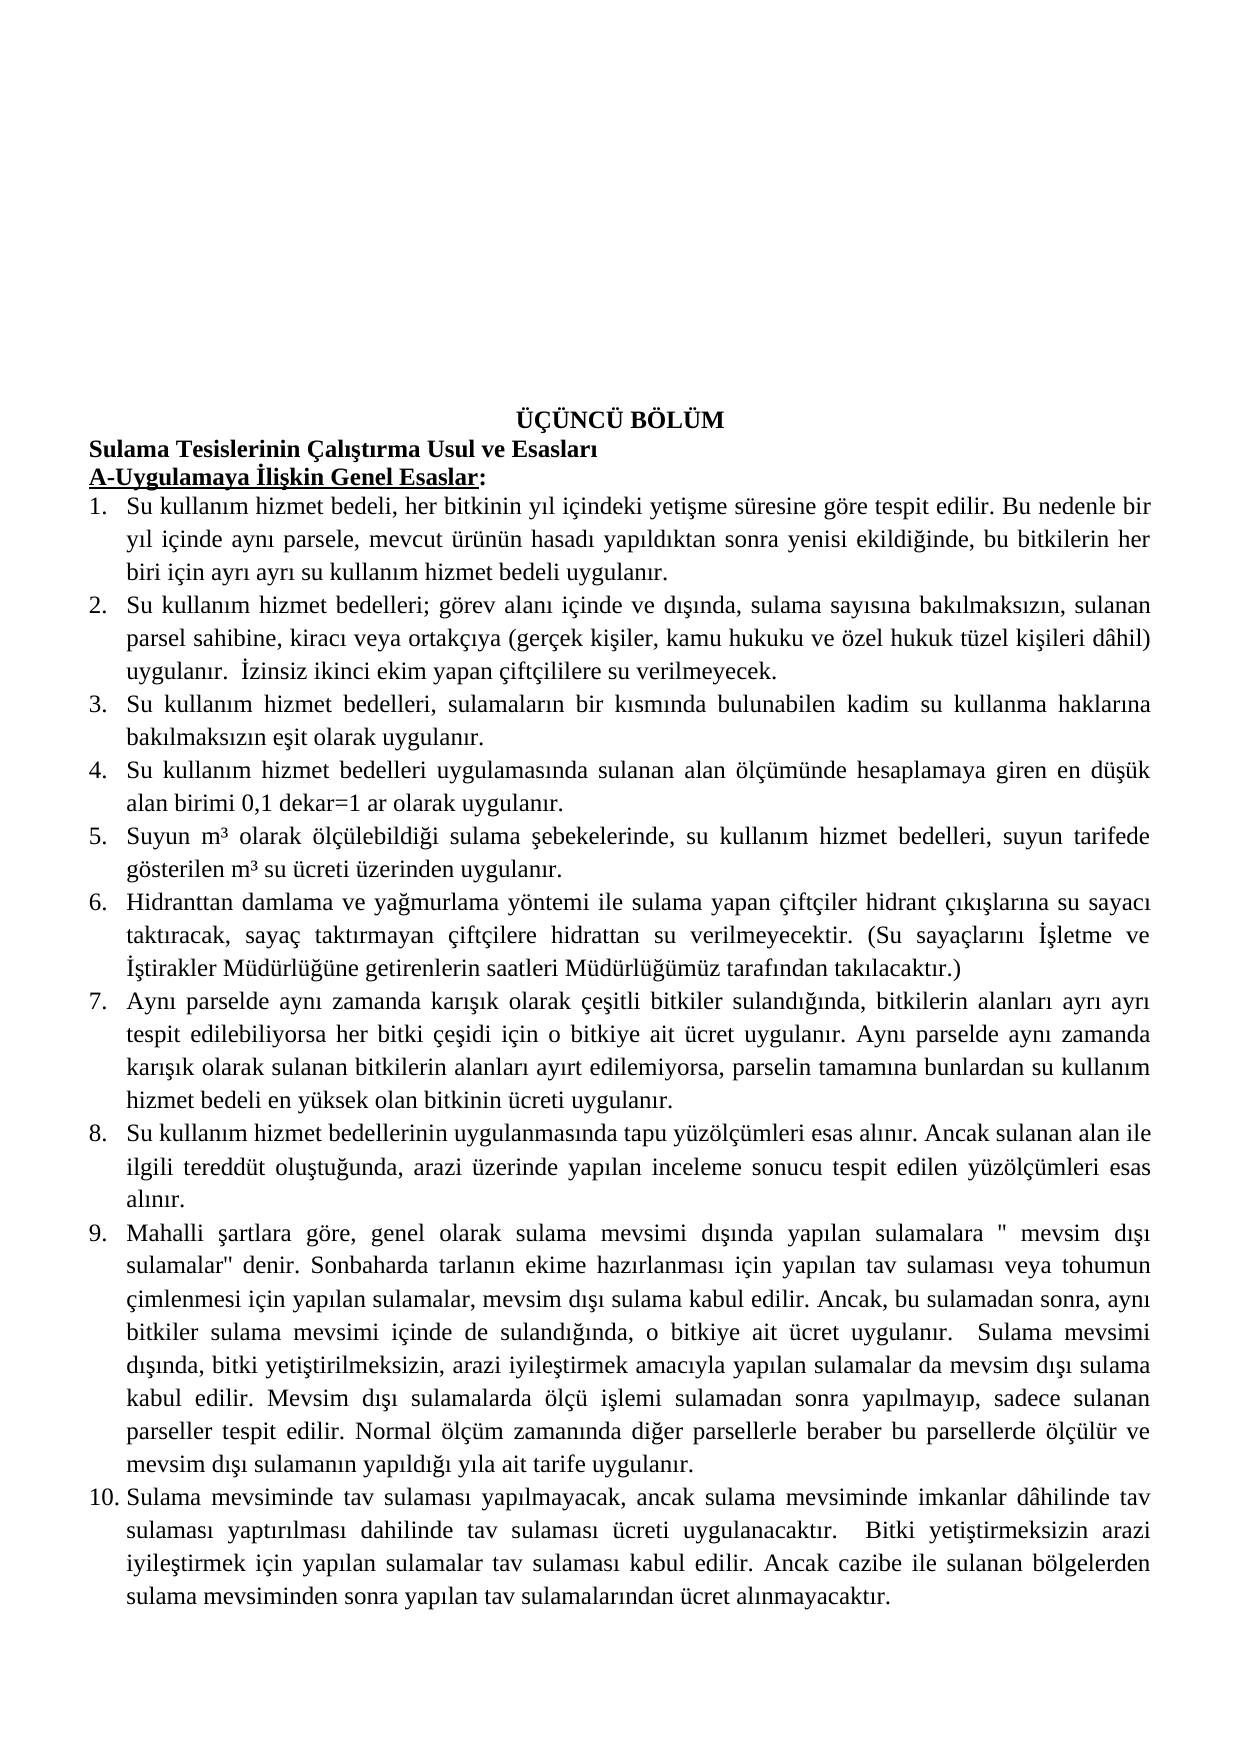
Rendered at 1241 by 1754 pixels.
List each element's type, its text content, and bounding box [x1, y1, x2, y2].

list Sulama mevsiminde tav sulaması yapılmayacak, ancak sulama mevsiminde imkanlar dâhilinde tav sulaması yaptırılması dahilinde tav sulaması ücreti uygulanacaktır. Bitki yetiştirmeksizin arazi iyileştirmek için yapılan sulamalar tav sulaması kabul edilir. Ancak cazibe ile sulanan bölgelerden sulama mevsiminden sonra yapılan tav sulamalarından ücret alınmayacaktır. [89, 1482, 1152, 1609]
list Hidranttan damlama ve yağmurlama yöntemi ile sulama yapan çiftçiler hidrant çıkışlarına su sayacı taktıracak, sayaç taktırmayan çiftçilere hidrattan su verilmeyecektir. (Su sayaçlarını İşletme ve İştirakler Müdürlüğüne getirenlerin saatleri Müdürlüğümüz tarafından takılacaktır.) [89, 887, 1152, 982]
text ÜÇÜNCÜ BÖLÜM [89, 405, 1152, 434]
list Mahalli şartlara göre, genel olarak sulama mevsimi dışında yapılan sulamalara '' mevsim dışı sulamalar'' denir. Sonbaharda tarlanın ekime hazırlanması için yapılan tav sulaması veya tohumun çimlenmesi için yapılan sulamalar, mevsim dışı sulama kabul edilir. Ancak, bu sulamadan sonra, aynı bitkiler sulama mevsimi içinde de sulandığında, o bitkiye ait ücret uygulanır. Sulama mevsimi dışında, bitki yetiştirilmeksizin, arazi iyileştirmek amacıyla yapılan sulamalar da mevsim dışı sulama kabul edilir. Mevsim dışı sulamalarda ölçü işlemi sulamadan sonra yapılmayıp, sadece sulanan parseller tespit edilir. Normal ölçüm zamanında diğer parsellerle beraber bu parsellerde ölçülür ve mevsim dışı sulamanın yapıldığı yıla ait tarife uygulanır. [89, 1218, 1152, 1477]
list Su kullanım hizmet bedelleri; görev alanı içinde ve dışında, sulama sayısına bakılmaksızın, sulanan parsel sahibine, kiracı veya ortakçıya (gerçek kişiler, kamu hukuku ve özel hukuk tüzel kişileri dâhil) uygulanır. İzinsiz ikinci ekim yapan çiftçililere su verilmeyecek. [89, 590, 1152, 685]
list Aynı parselde aynı zamanda karışık olarak çeşitli bitkiler sulandığında, bitkilerin alanları ayrı ayrı tespit edilebiliyorsa her bitki çeşidi için o bitkiye ait ücret uygulanır. Aynı parselde aynı zamanda karışık olarak sulanan bitkilerin alanları ayırt edilemiyorsa, parselin tamamına bunlardan su kullanım hizmet bedeli en yüksek olan bitkinin ücreti uygulanır. [89, 986, 1152, 1114]
text Sulama Tesislerinin Çalıştırma Usul ve Esasları [89, 434, 1152, 462]
list Su kullanım hizmet bedelleri uygulamasında sulanan alan ölçümünde hesaplamaya giren en düşük alan birimi 0,1 dekar=1 ar olarak uygulanır. [89, 755, 1152, 817]
list Su kullanım hizmet bedellerinin uygulanmasında tapu yüzölçümleri esas alınır. Ancak sulanan alan ile ilgili tereddüt oluştuğunda, arazi üzerinde yapılan inceleme sonucu tespit edilen yüzölçümleri esas alınır. [89, 1118, 1152, 1213]
list Su kullanım hizmet bedeli, her bitkinin yıl içindeki yetişme süresine göre tespit edilir. Bu nedenle bir yıl içinde aynı parsele, mevcut ürünün hasadı yapıldıktan sonra yenisi ekildiğinde, bu bitkilerin her biri için ayrı ayrı su kullanım hizmet bedeli uygulanır. [89, 491, 1152, 586]
text A-Uygulamaya İlişkin Genel Esaslar: [89, 462, 1152, 491]
list Su kullanım hizmet bedelleri, sulamaların bir kısmında bulunabilen kadim su kullanma haklarına bakılmaksızın eşit olarak uygulanır. [89, 689, 1152, 751]
list Suyun m³ olarak ölçülebildiği sulama şebekelerinde, su kullanım hizmet bedelleri, suyun tarifede gösterilen m³ su ücreti üzerinden uygulanır. [89, 821, 1152, 883]
